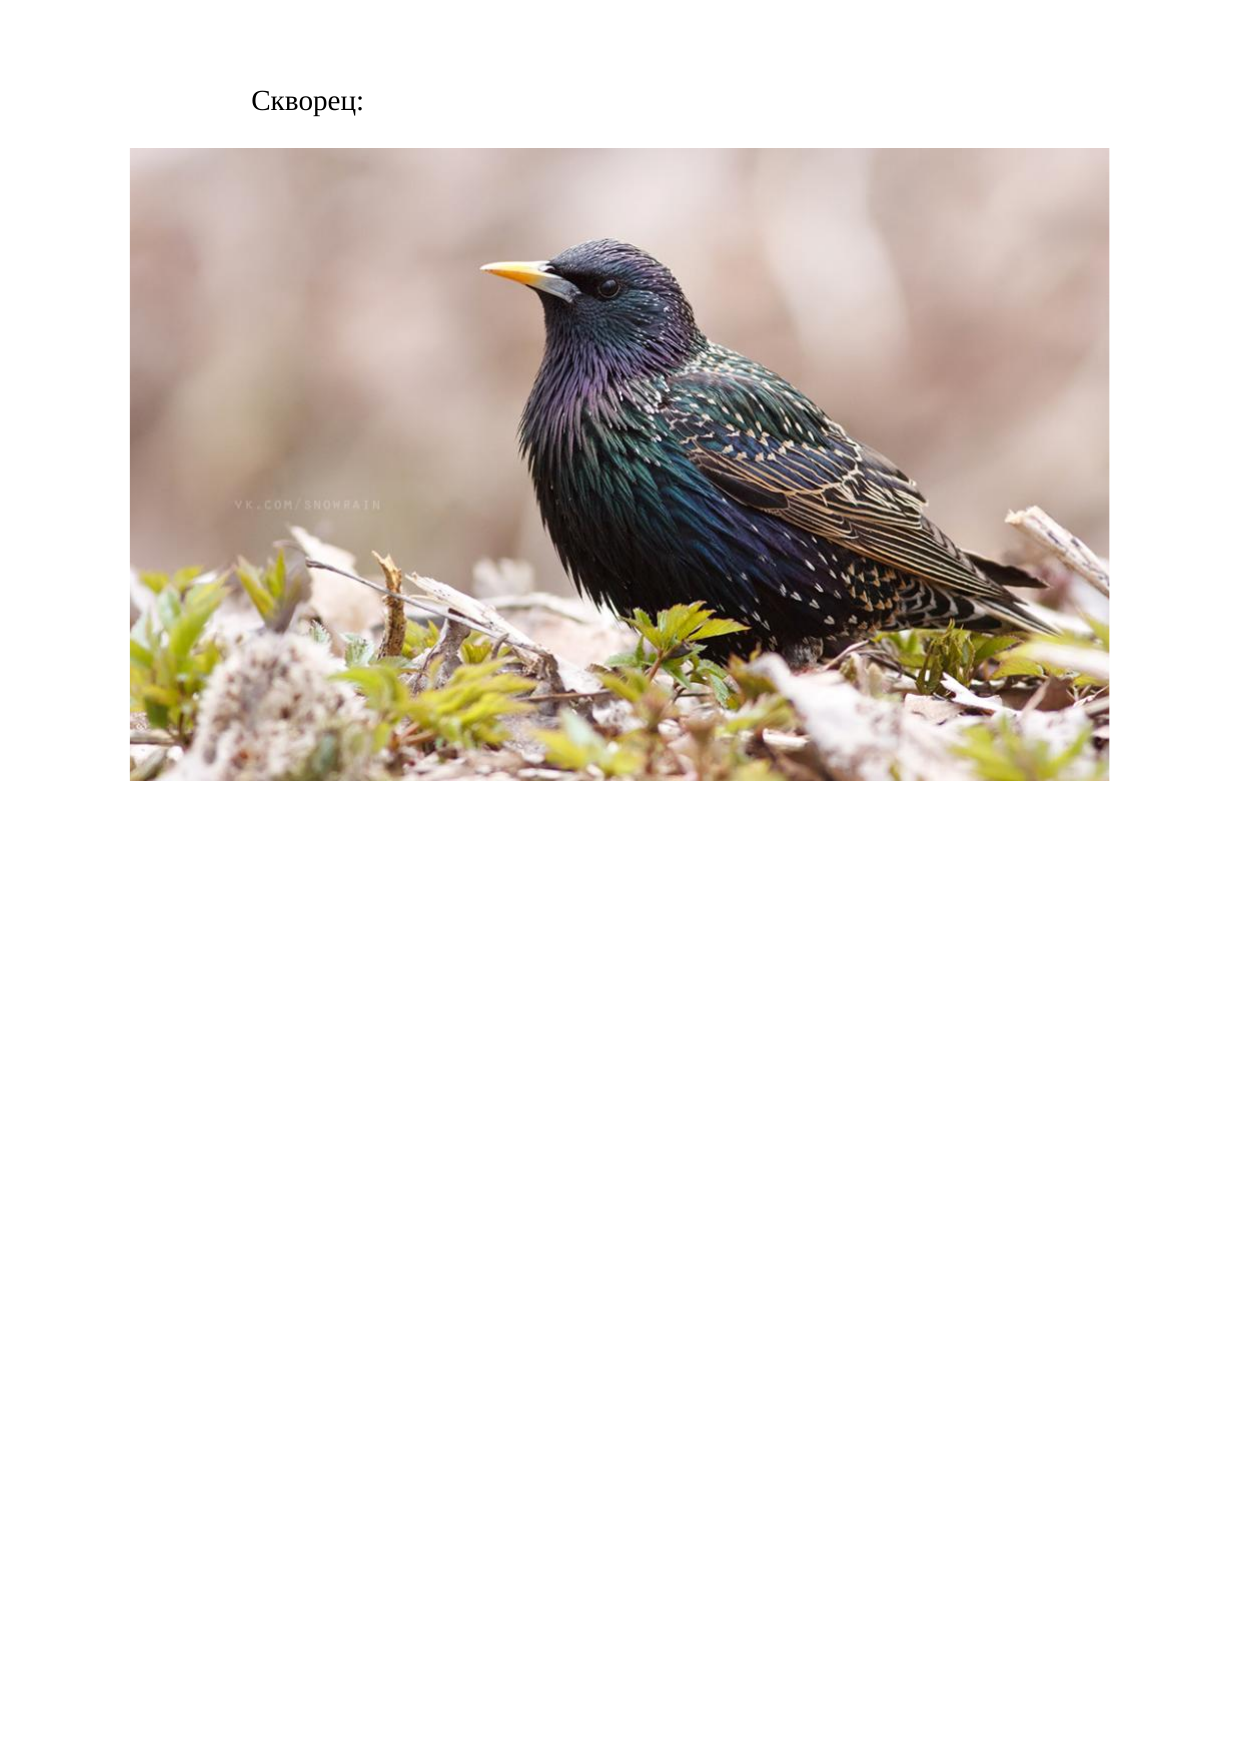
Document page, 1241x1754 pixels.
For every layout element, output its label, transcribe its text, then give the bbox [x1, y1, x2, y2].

text Скворец: [177, 83, 1152, 116]
picture [129, 148, 1110, 779]
